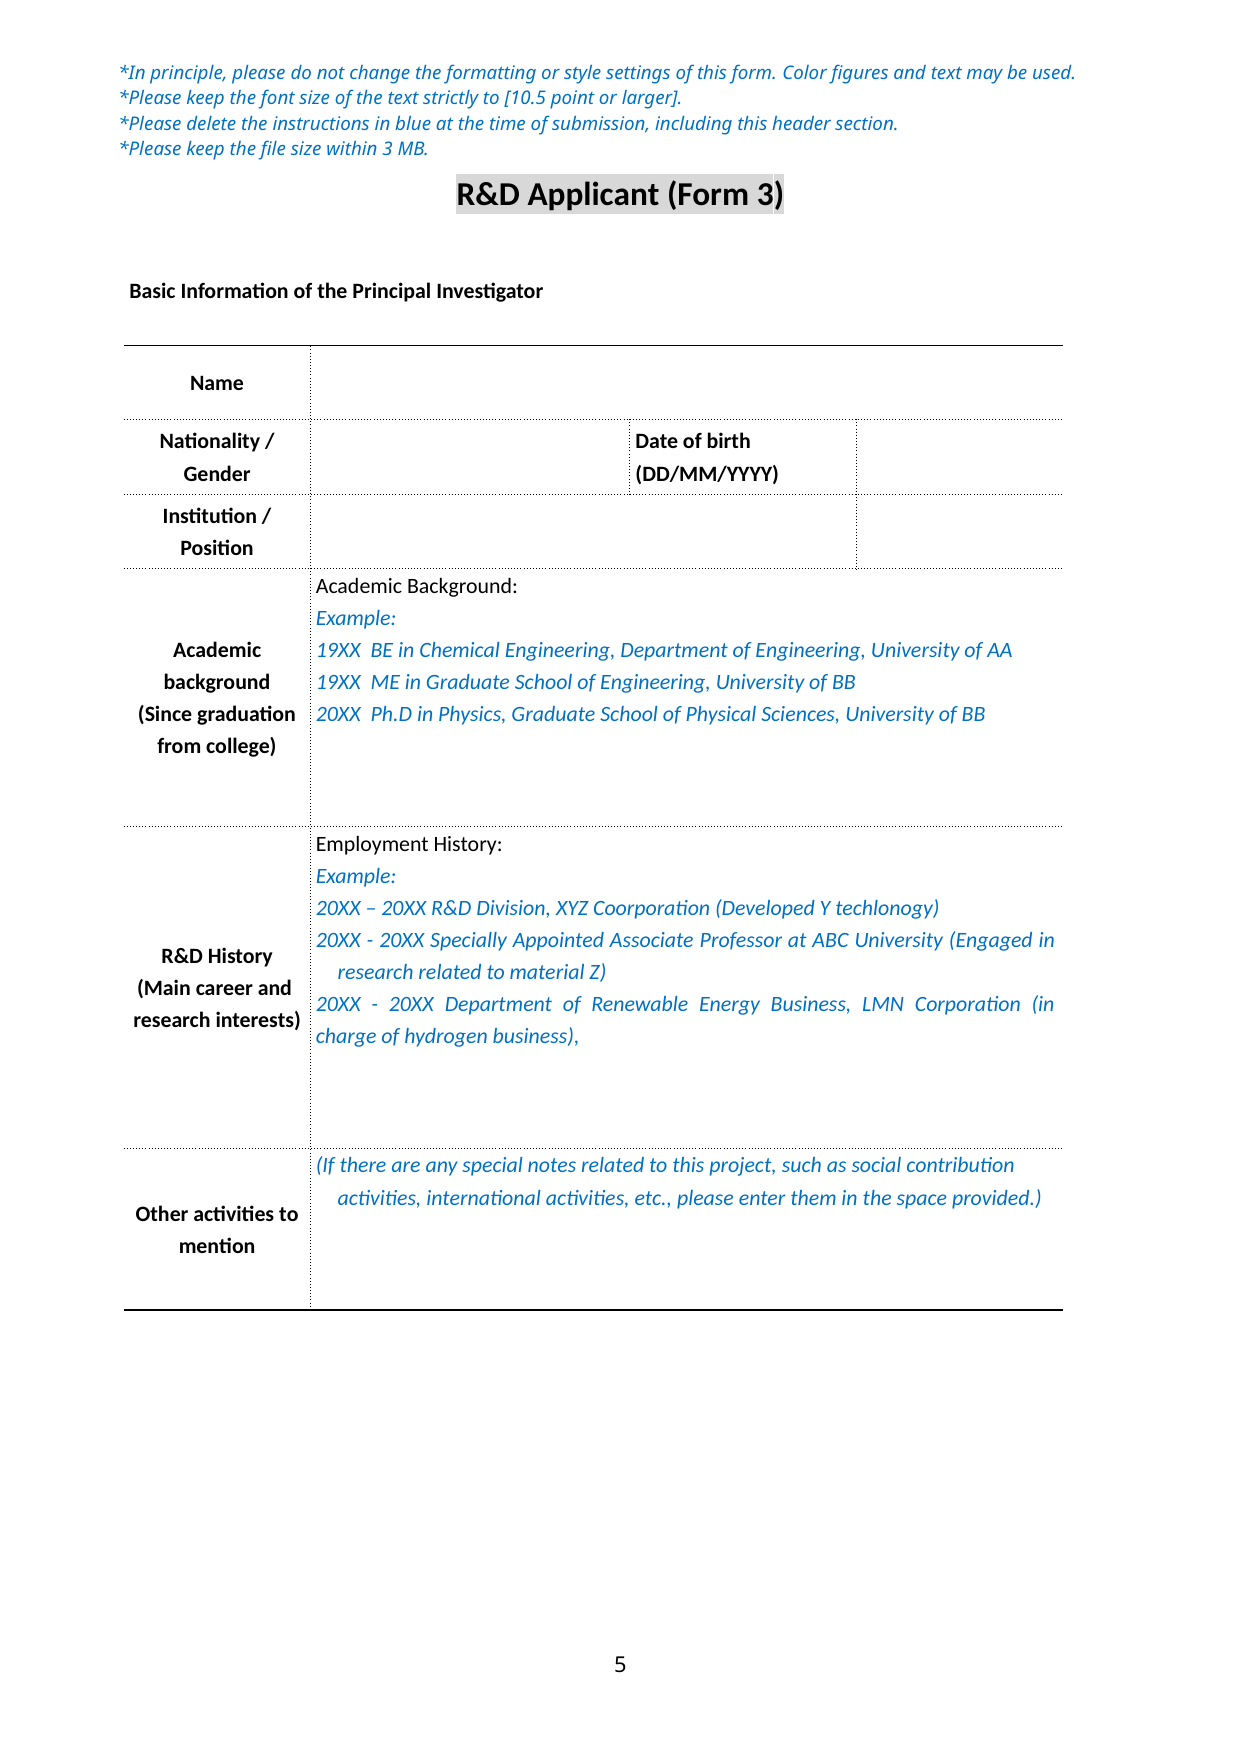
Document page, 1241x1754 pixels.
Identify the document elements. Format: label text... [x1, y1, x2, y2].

table_cell R&D History (Main career and research interests) [124, 826, 310, 1148]
table_cell [310, 419, 630, 494]
table_cell [856, 494, 1063, 568]
table_header [310, 346, 1063, 419]
table_cell Institution / Position [124, 494, 310, 568]
table_cell Date of birth (DD/MM/YYYY) [630, 419, 856, 494]
subtitle Basic Information of the Principal Investigator [129, 274, 1122, 306]
table_cell Academic background (Since graduation from college) [124, 568, 310, 826]
table_cell (If there are any special notes related to this project, such as social contribution activities, international activities, etc., please enter them in the space provided.) [310, 1148, 1063, 1309]
table_cell Employment History: Example: 20XX – 20XX R&D Division, XYZ Coorporation (Developed Y techlonogy) 20XX - 20XX Specially Appointed Associate Professor at ABC University (Engaged in research related to material Z) 20XX - 20XX Department of Renewable Energy Business, LMN Corporation (in charge of hydrogen business), [310, 826, 1063, 1148]
table_cell Other activities to mention [124, 1148, 310, 1309]
table_cell [310, 494, 856, 568]
table_cell Nationality / Gender [124, 419, 310, 494]
table_cell Academic Background: Example: 19XX BE in Chemical Engineering, Department of Engineering, University of AA 19XX ME in Graduate School of Engineering, University of BB 20XX Ph.D in Physics, Graduate School of Physical Sciences, University of BB [310, 568, 1063, 826]
title R&D Applicant (Form 3) [118, 162, 1122, 226]
table_cell [856, 419, 1063, 494]
table_header Name [124, 346, 310, 419]
